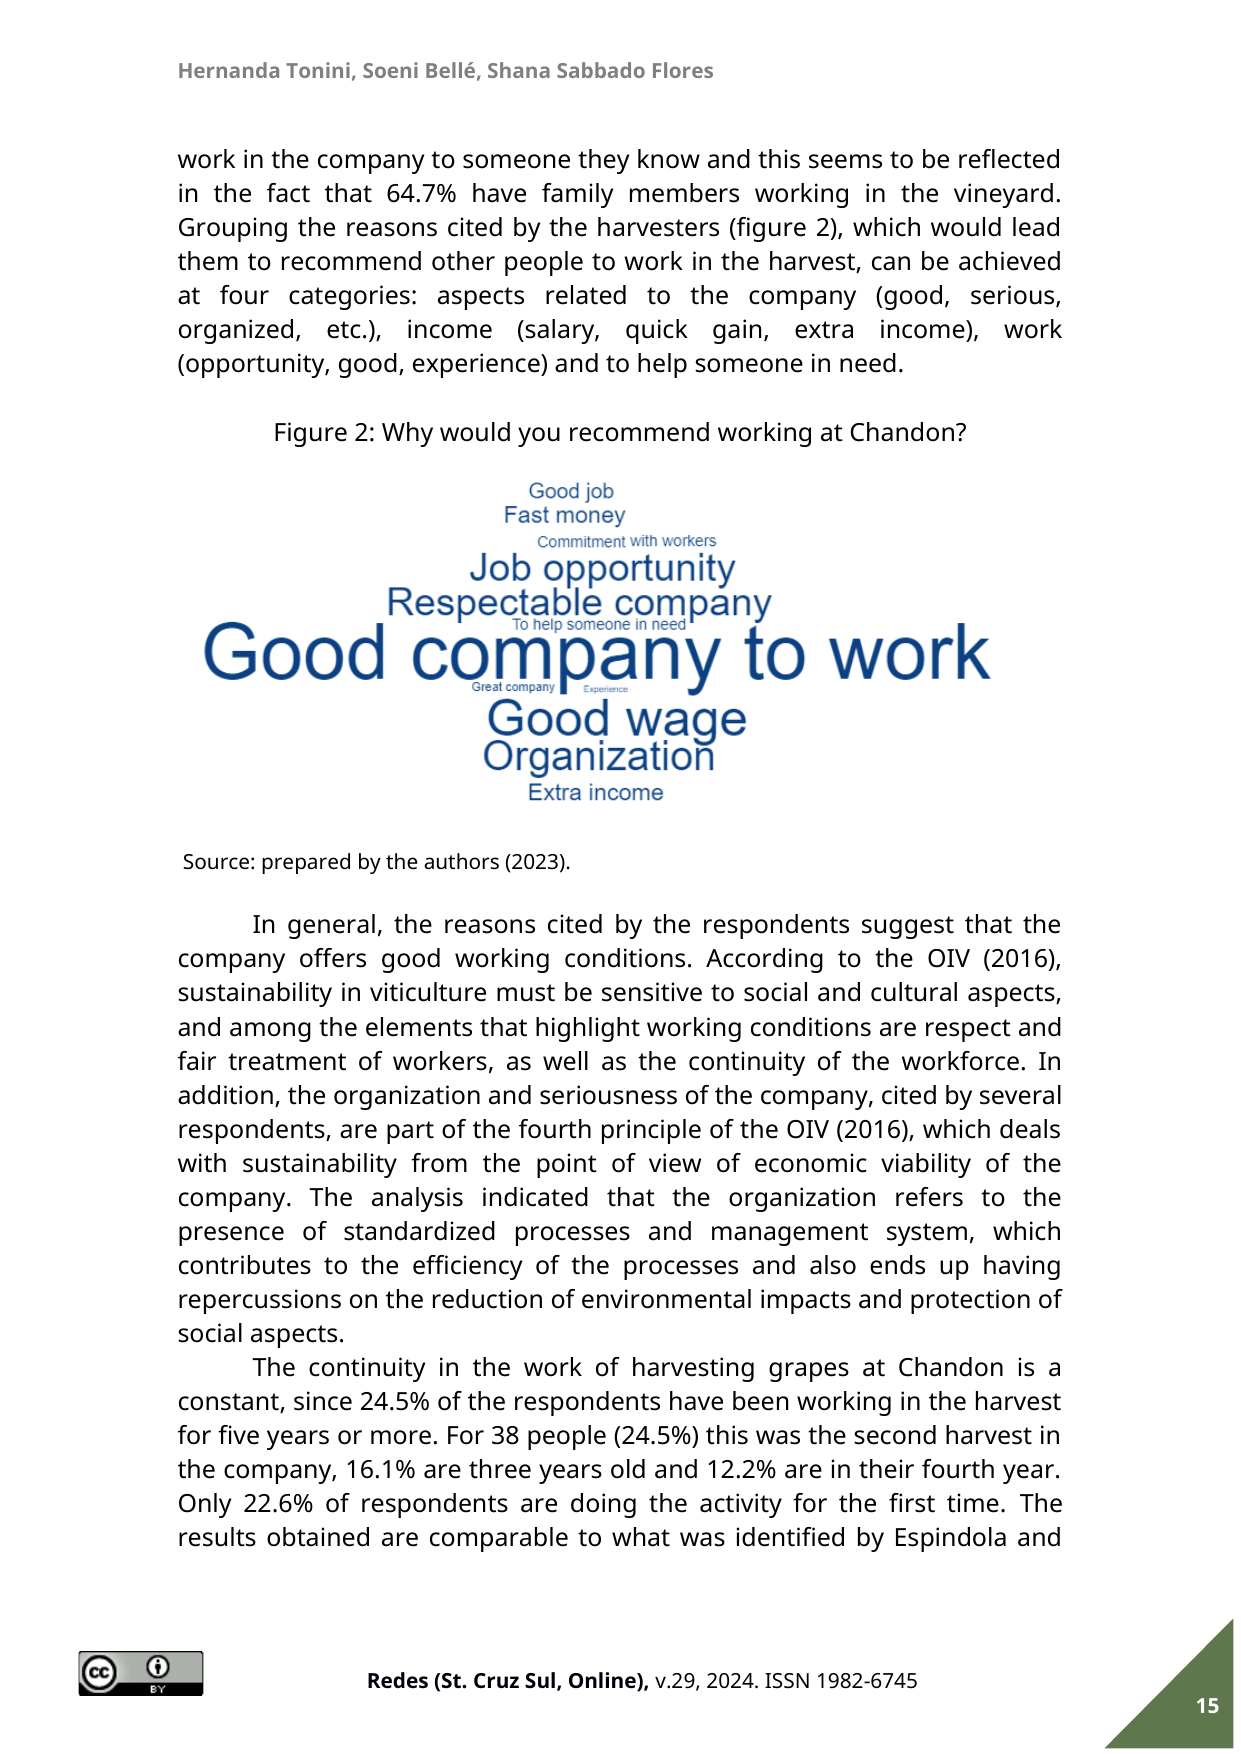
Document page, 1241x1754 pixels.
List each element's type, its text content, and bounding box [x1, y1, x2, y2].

text Source: prepared by the authors (2023). [177, 847, 1063, 876]
picture [177, 448, 1041, 848]
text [177, 142, 1063, 380]
picture [78, 1651, 204, 1696]
text In general, the reasons cited by the respondents suggest that the company offers good working conditions. According to the OIV (2016), sustainability in viticulture must be sensitive to social and cultural aspects, and among the elements that highlight working conditions are respect and fair treatment of workers, as well as the continuity of the workforce. In addition, the organization and seriousness of the company, cited by several respondents, are part of the fourth principle of the OIV (2016), which deals with sustainability from the point of view of economic viability of the company. The analysis indicated that the organization refers to the presence of standardized processes and management system, which contributes to the efficiency of the processes and also ends up having repercussions on the reduction of environmental impacts and protection of social aspects. [177, 907, 1063, 1350]
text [177, 1350, 1063, 1554]
text Figure 2: Why would you recommend working at Chandon? [177, 414, 1063, 448]
